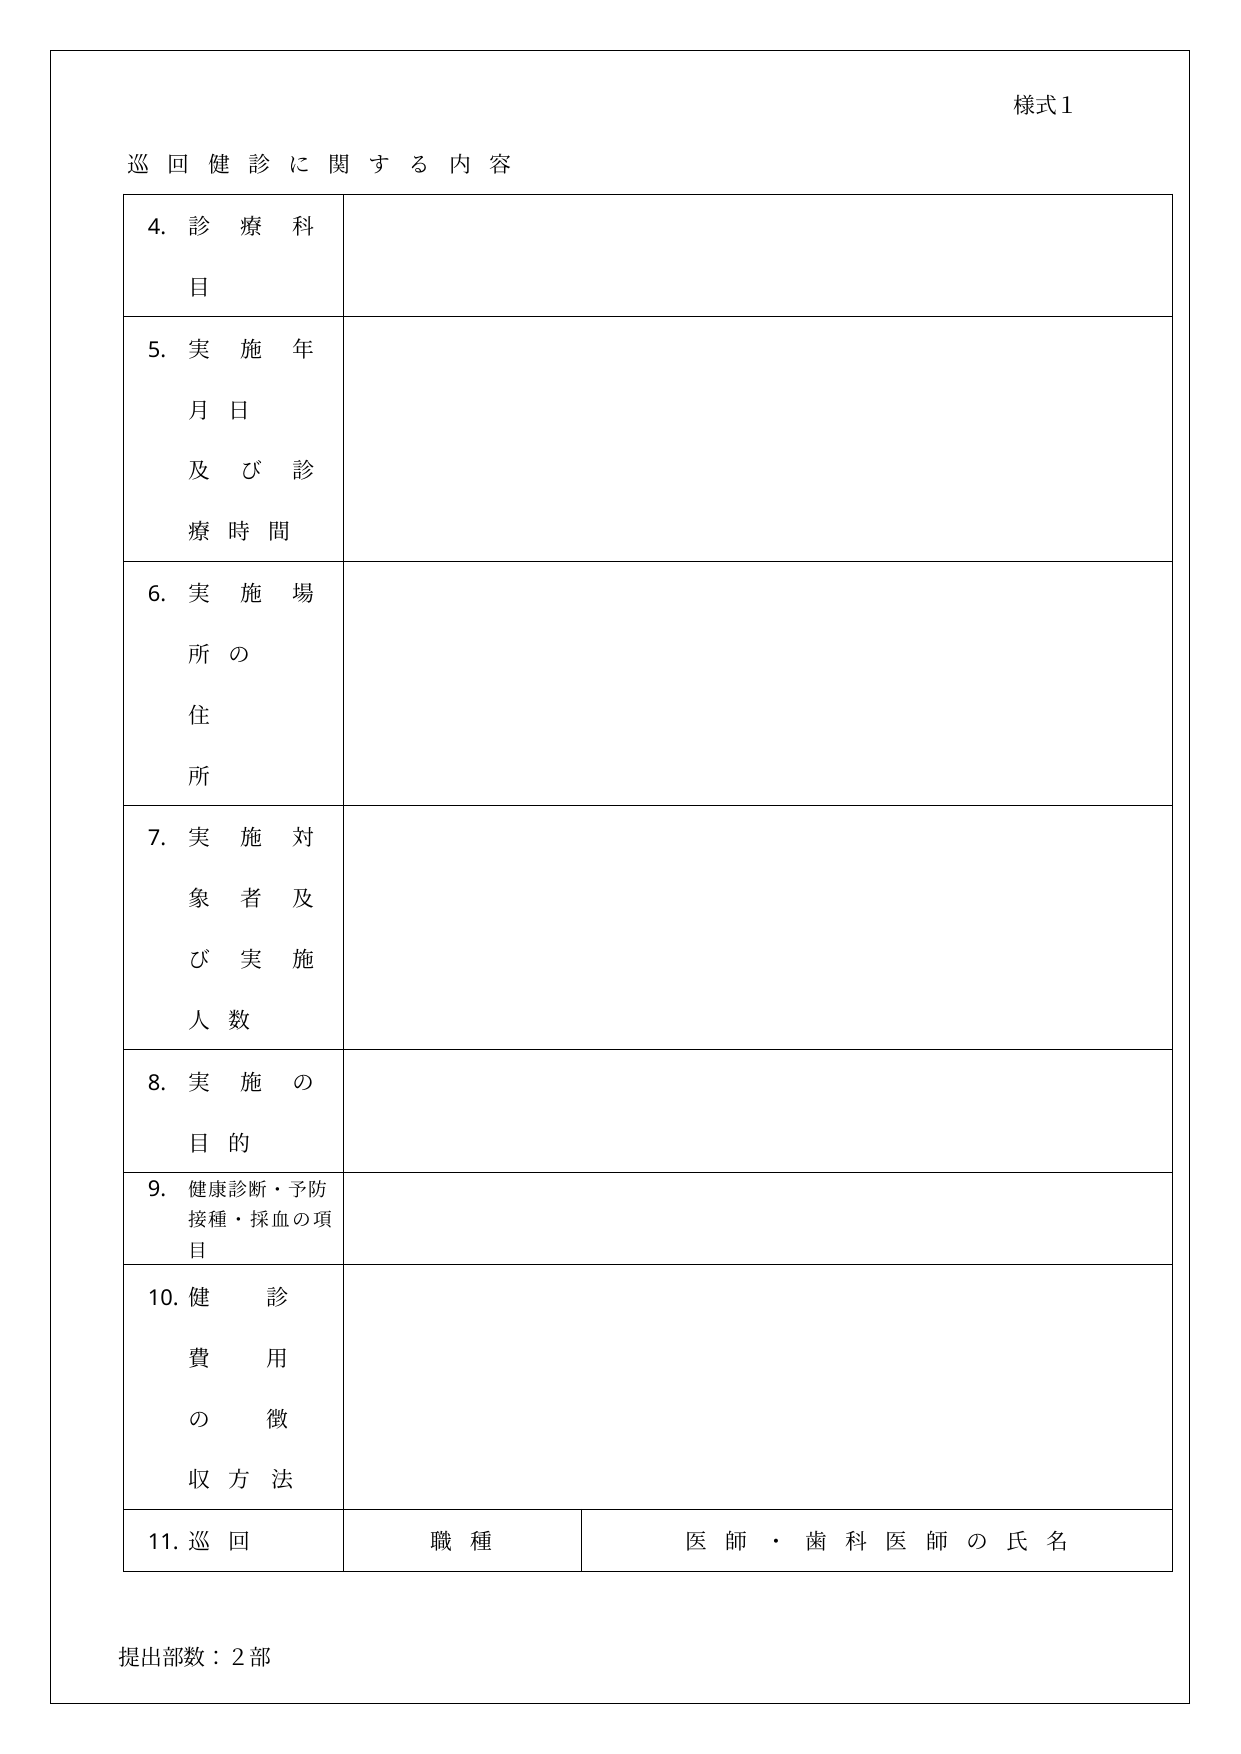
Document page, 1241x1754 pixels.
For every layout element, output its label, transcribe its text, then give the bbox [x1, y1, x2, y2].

table_header 診療科目 [124, 195, 343, 316]
table_cell [344, 317, 1172, 561]
table_cell 実施年月日 及び診療時間 [124, 317, 343, 561]
table_cell 実施の目的 [124, 1050, 343, 1172]
table_cell 実施場所の 住 所 [124, 562, 343, 805]
table_cell [344, 562, 1172, 805]
table_cell 実施対象者及び実施人数 [124, 806, 343, 1049]
table_cell [344, 806, 1172, 1049]
table_cell [344, 1173, 1172, 1264]
table_cell [344, 1265, 1172, 1509]
table_cell 医師・歯科医師の氏名 [582, 1510, 1172, 1571]
text 巡回健診に関する内容 [127, 133, 1113, 193]
table_header [344, 195, 1172, 316]
table_cell 巡回健診に従事する医師・歯科医師の氏名 [124, 1510, 343, 1571]
table_cell 職種 [344, 1510, 581, 1571]
table_cell [344, 1050, 1172, 1172]
table_cell 健康診断・予防 接種・採血の項目 [124, 1173, 343, 1264]
table_cell 健診費用の徴収方法 [124, 1265, 343, 1509]
